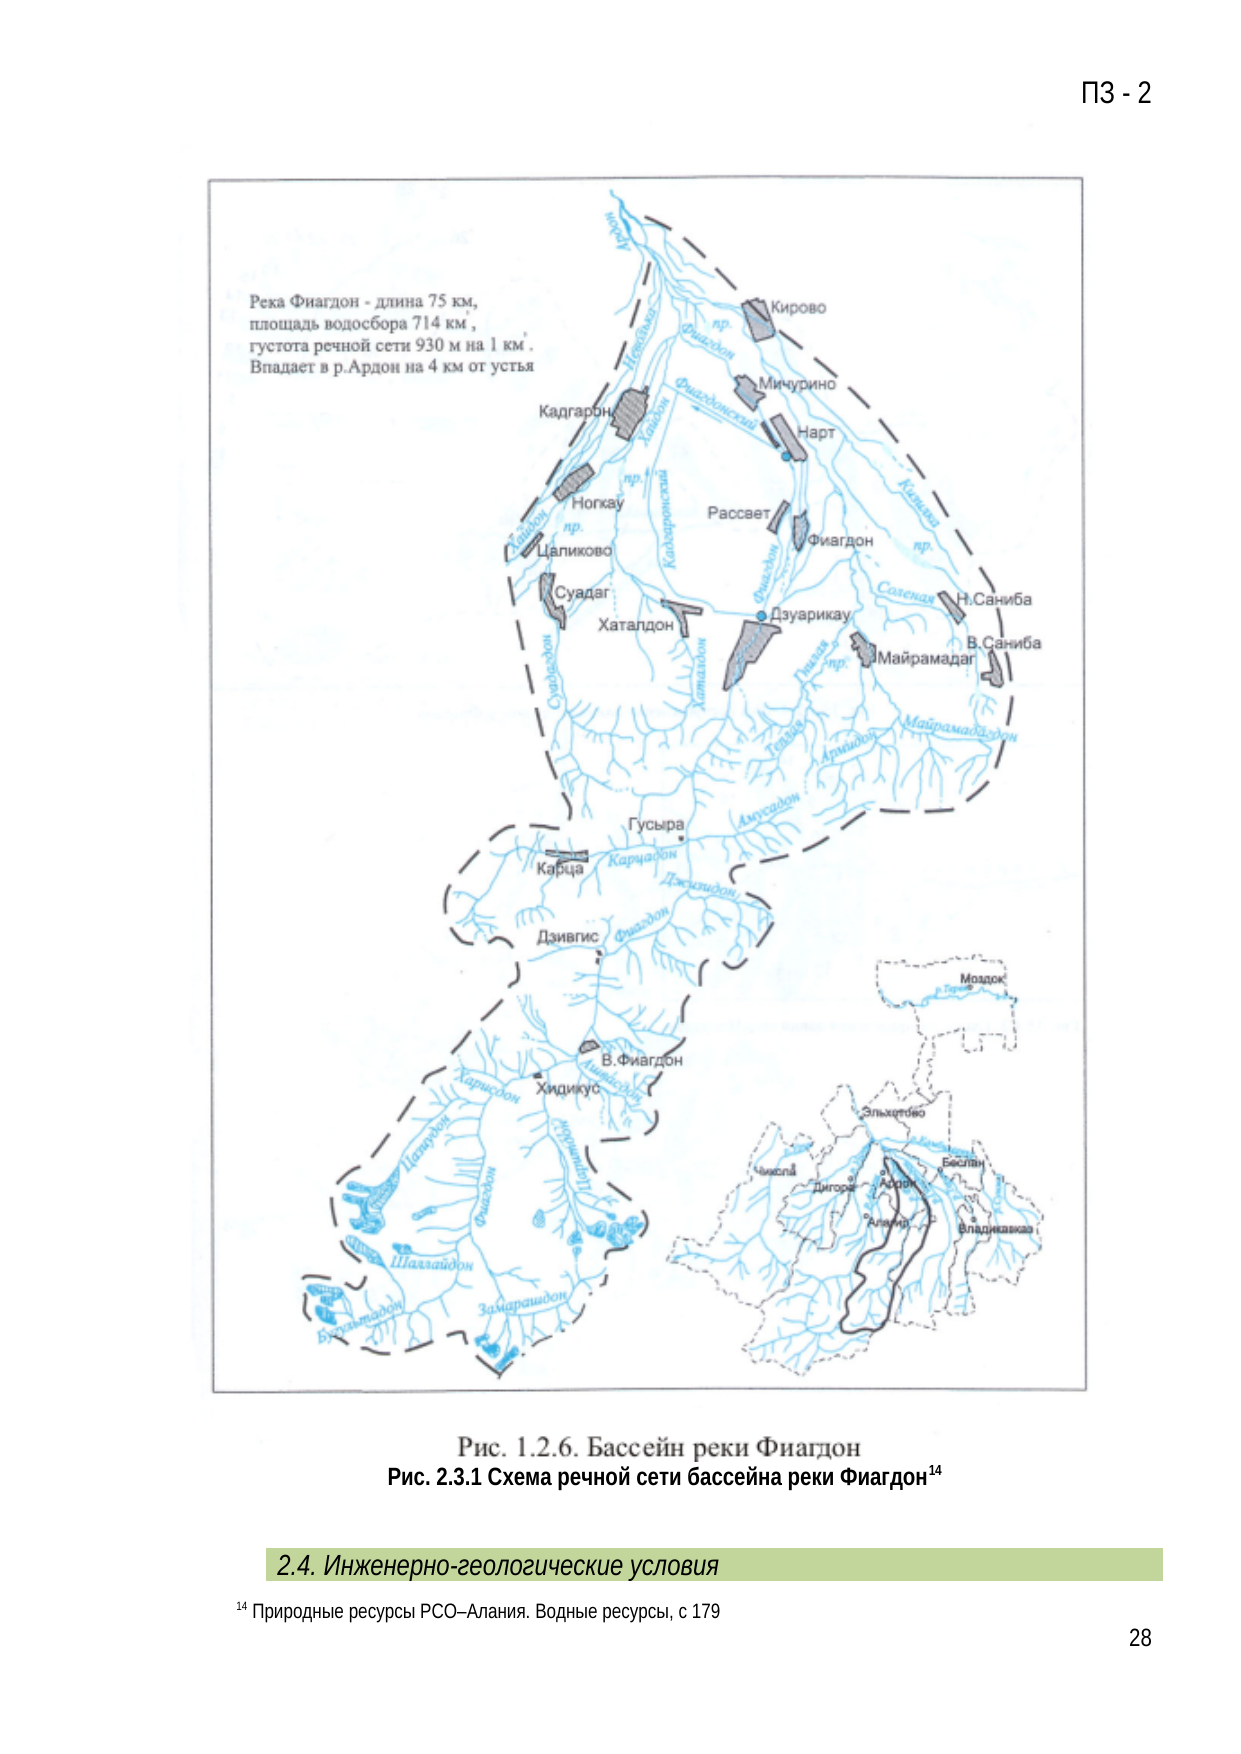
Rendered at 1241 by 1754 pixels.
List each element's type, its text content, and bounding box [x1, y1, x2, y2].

list Рис. 2.3.1 Схема речной сети бассейна реки Фиагдон [177, 1462, 1152, 1490]
picture [177, 118, 1152, 1462]
table_header 2.4. Инженерно-геологические условия [266, 1548, 1163, 1581]
